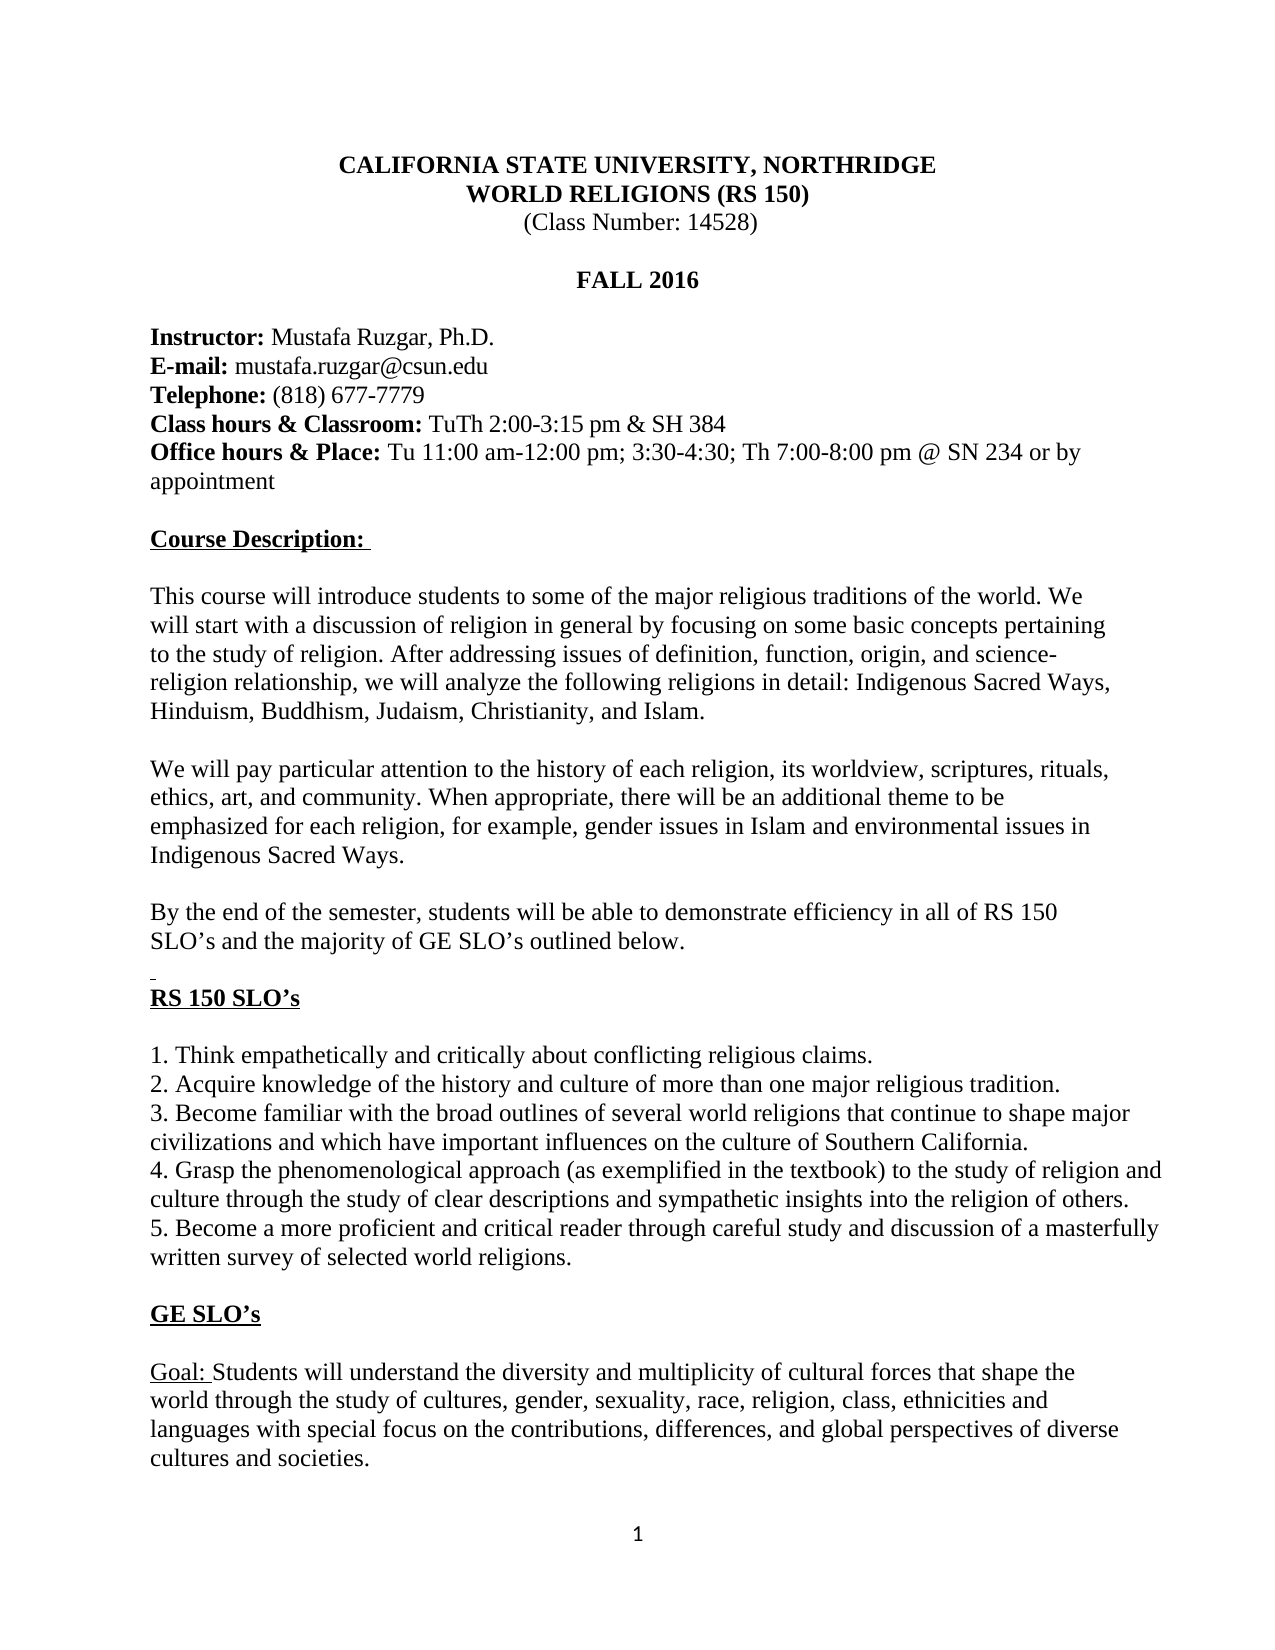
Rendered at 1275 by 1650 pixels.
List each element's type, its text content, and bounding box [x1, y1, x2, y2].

text This course will introduce students to some of the major religious traditions of the world. We will start with a discussion of religion in general by focusing on some basic concepts pertaining to the study of religion. After addressing issues of definition, function, origin, and science-religion relationship, we will analyze the following religions in detail: Indigenous Sacred Ways, Hinduism, Buddhism, Judaism, Christianity, and Islam. [150, 581, 1125, 725]
text Goal: Students will understand the diversity and multiplicity of cultural forces that shape the world through the study of cultures, gender, sexuality, race, religion, class, ethnicities and languages with special focus on the contributions, differences, and global perspectives of diverse cultures and societies. [150, 1357, 1125, 1472]
text 4. Grasp the phenomenological approach (as exemplified in the textbook) to the study of religion and culture through the study of clear descriptions and sympathetic insights into the religion of others. [150, 1156, 1200, 1213]
text 2. Acquire knowledge of the history and culture of more than one major religious tradition. [150, 1069, 1200, 1098]
text GE SLO’s [150, 1299, 1200, 1328]
text 3. Become familiar with the broad outlines of several world religions that continue to shape major civilizations and which have important influences on the culture of Southern California. [150, 1098, 1200, 1156]
text WORLD RELIGIONS (RS 150) [150, 179, 1125, 207]
text FALL 2016 [150, 265, 1125, 294]
text RS 150 SLO’s [150, 983, 1200, 1012]
text By the end of the semester, students will be able to demonstrate efficiency in all of RS 150 SLO’s and the majority of GE SLO’s outlined below. [150, 897, 1125, 955]
text Course Description: [150, 524, 1125, 552]
text Office hours & Place: Tu 11:00 am-12:00 pm; 3:30-4:30; Th 7:00-8:00 pm @ SN 234 or by appointment [150, 437, 1125, 495]
text Class hours & Classroom: TuTh 2:00-3:15 pm & SH 384 [150, 409, 1125, 437]
text Telephone: (818) 677-7779 [150, 380, 1125, 409]
text We will pay particular attention to the history of each religion, its worldview, scriptures, rituals, ethics, art, and community. When appropriate, there will be an additional theme to be emphasized for each religion, for example, gender issues in Islam and environmental issues in . [150, 754, 1125, 869]
text Instructor: Mustafa Ruzgar, Ph.D. [150, 322, 1125, 351]
text 5. Become a more proficient and critical reader through careful study and discussion of a masterfully written survey of selected world religions. [150, 1213, 1200, 1271]
text 1. Think empathetically and critically about conflicting religious claims. [150, 1041, 1200, 1069]
text (Class Number: 14528) [150, 207, 1125, 236]
text , NORTHRIDGE [150, 150, 1125, 179]
text E-mail: mustafa.ruzgar@csun.edu [150, 351, 1125, 380]
